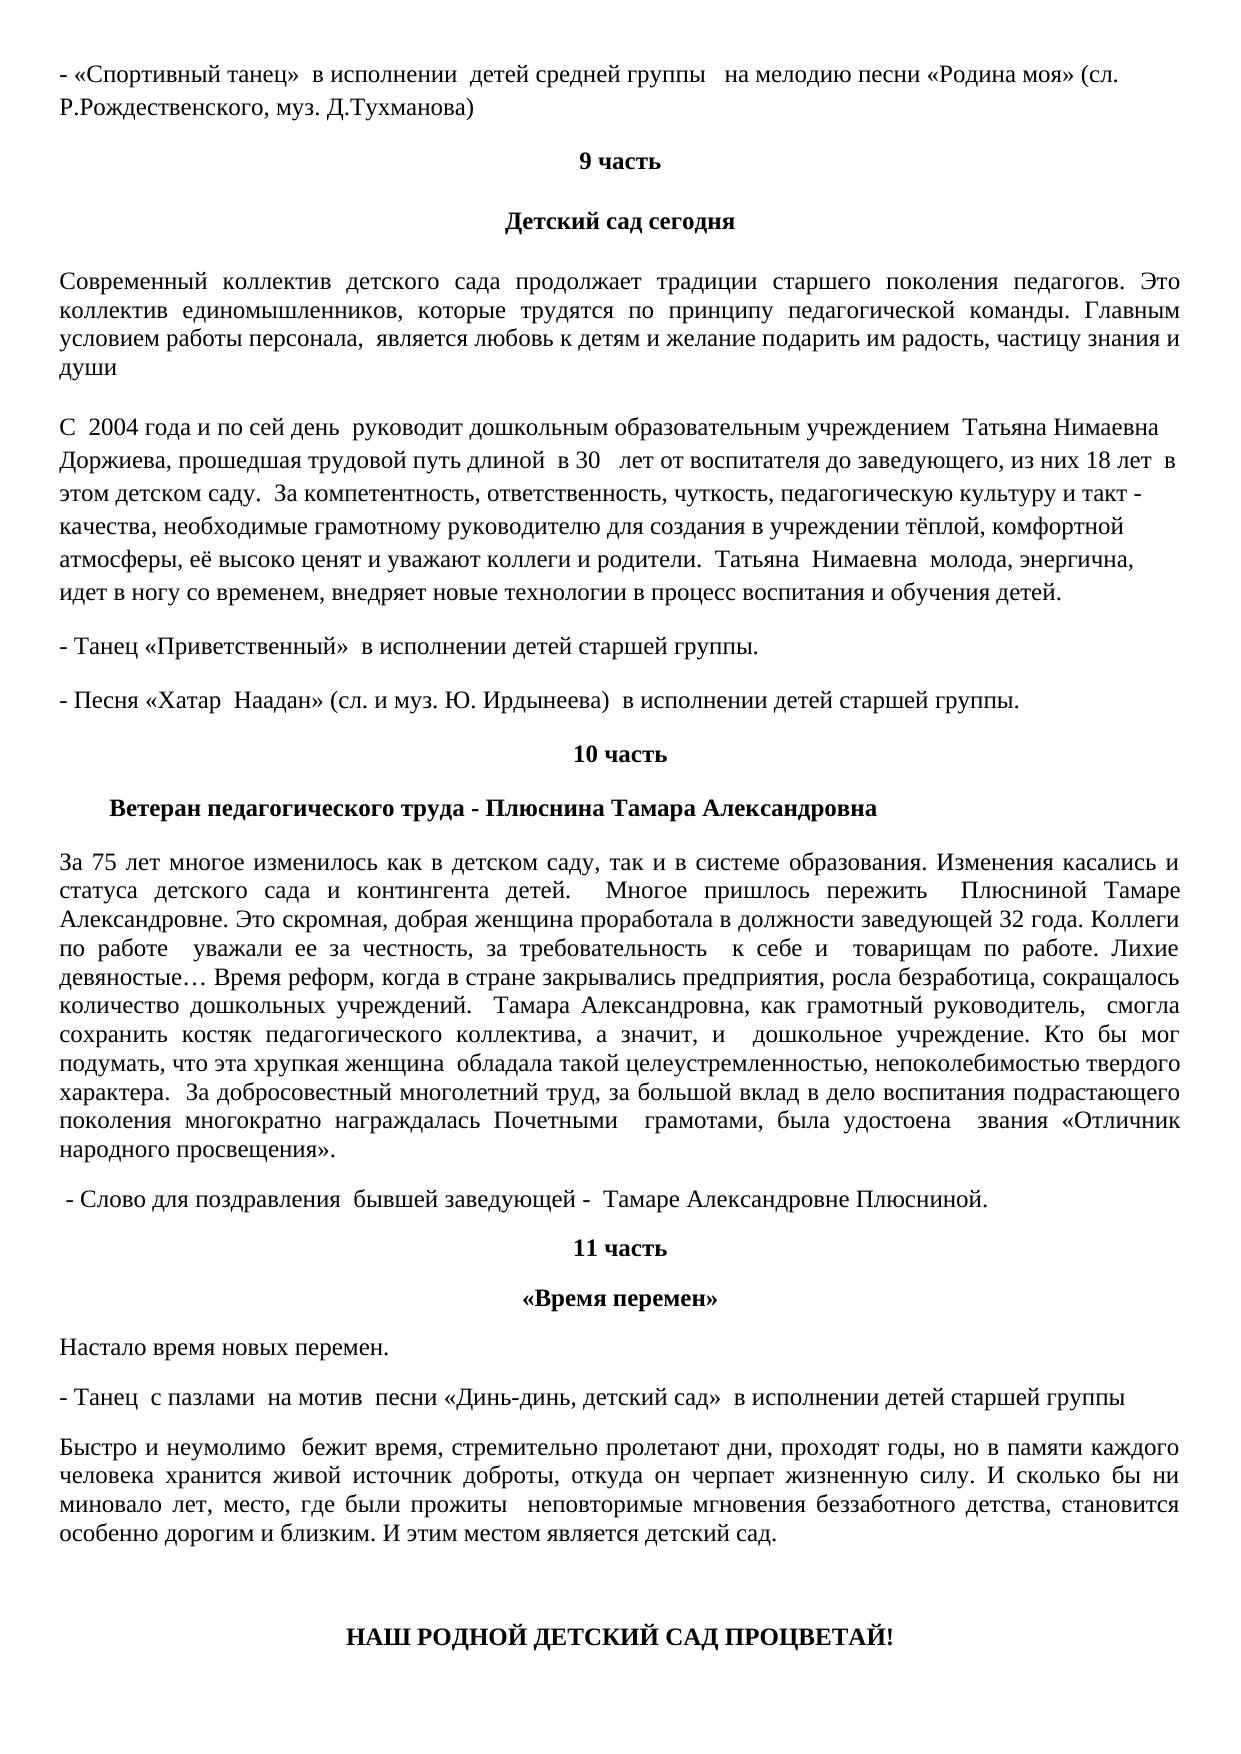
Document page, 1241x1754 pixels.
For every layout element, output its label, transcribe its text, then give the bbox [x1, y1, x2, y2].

text Детский сад сегодня [59, 206, 1181, 235]
text - Песня «Хатар Наадан» (сл. и муз. Ю. Ирдынеева) в исполнении детей старшей группы. [59, 685, 1181, 714]
text - «Спортивный танец» в исполнении детей средней группы на мелодию песни «Родина моя» (сл. Р.Рождественского, муз. Д.Тухманова) [59, 59, 1181, 121]
text Настало время новых перемен. [59, 1332, 1181, 1361]
text За 75 лет многое изменилось как в детском саду, так и в системе образования. Изменения касались и статуса детского сада и контингента детей. Многое пришлось пережить Плюсниной Тамаре Александровне. Это скромная, добрая женщина проработала в должности заведующей 32 года. Коллеги по работе уважали ее за честность, за требовательность к себе и товарищам по работе. Лихие девяностые… Время реформ, когда в стране закрывались предприятия, росла безработица, сокращалось количество дошкольных учреждений. Тамара Александровна, как грамотный руководитель, смогла сохранить костяк педагогического коллектива, а значит, и дошкольное учреждение. Кто бы мог подумать, что эта хрупкая женщина обладала такой целеустремленностью, непоколебимостью твердого характера. За добросовестный многолетний труд, за большой вклад в дело воспитания подрастающего поколения многократно награждалась Почетными грамотами, была удостоена звания «Отличник народного просвещения». [59, 847, 1181, 1163]
text Современный коллектив детского сада продолжает традиции старшего поколения педагогов. Это коллектив единомышленников, которые трудятся по принципу педагогической команды. Главным условием работы персонала, является любовь к детям и желание подарить им радость, частицу знания и души [59, 266, 1181, 381]
text Быстро и неумолимо бежит время, стремительно пролетают дни, проходят годы, но в памяти каждого человека хранится живой источник доброты, откуда он черпает жизненную силу. И сколько бы ни миновало лет, место, где были прожиты неповторимые мгновения беззаботного детства, становится особенно дорогим и близким. И этим местом является детский сад. [59, 1432, 1181, 1547]
text Ветеран педагогического труда - Плюснина Тамара Александровна [59, 793, 1181, 821]
text 11 часть [59, 1233, 1181, 1262]
text - Танец «Приветственный» в исполнении детей старшей группы. [59, 631, 1181, 660]
text «Время перемен» [59, 1283, 1181, 1312]
text С 2004 года и по сей день руководит дошкольным образовательным учреждением Татьяна Нимаевна Доржиева, прошедшая трудовой путь длиной в 30 лет от воспитателя до заведующего, из них 18 лет в этом детском саду. За компетентность, ответственность, чуткость, педагогическую культуру и такт - качества, необходимые грамотному руководителю для создания в учреждении тёплой, комфортной атмосферы, её высоко ценят и уважают коллеги и родители. Татьяна Нимаевна молода, энергична, идет в ногу со временем, внедряет новые технологии в процесс воспитания и обучения детей. [59, 412, 1181, 606]
text - Танец с пазлами на мотив песни «Динь-динь, детский сад» в исполнении детей старшей группы [59, 1382, 1181, 1411]
text - Слово для поздравления бывшей заведующей - Тамаре Александровне Плюсниной. [59, 1184, 1181, 1212]
text 9 часть [59, 146, 1181, 175]
text 10 часть [59, 739, 1181, 768]
text НАШ РОДНОЙ ДЕТСКИЙ САД ПРОЦВЕТАЙ! [59, 1622, 1181, 1651]
